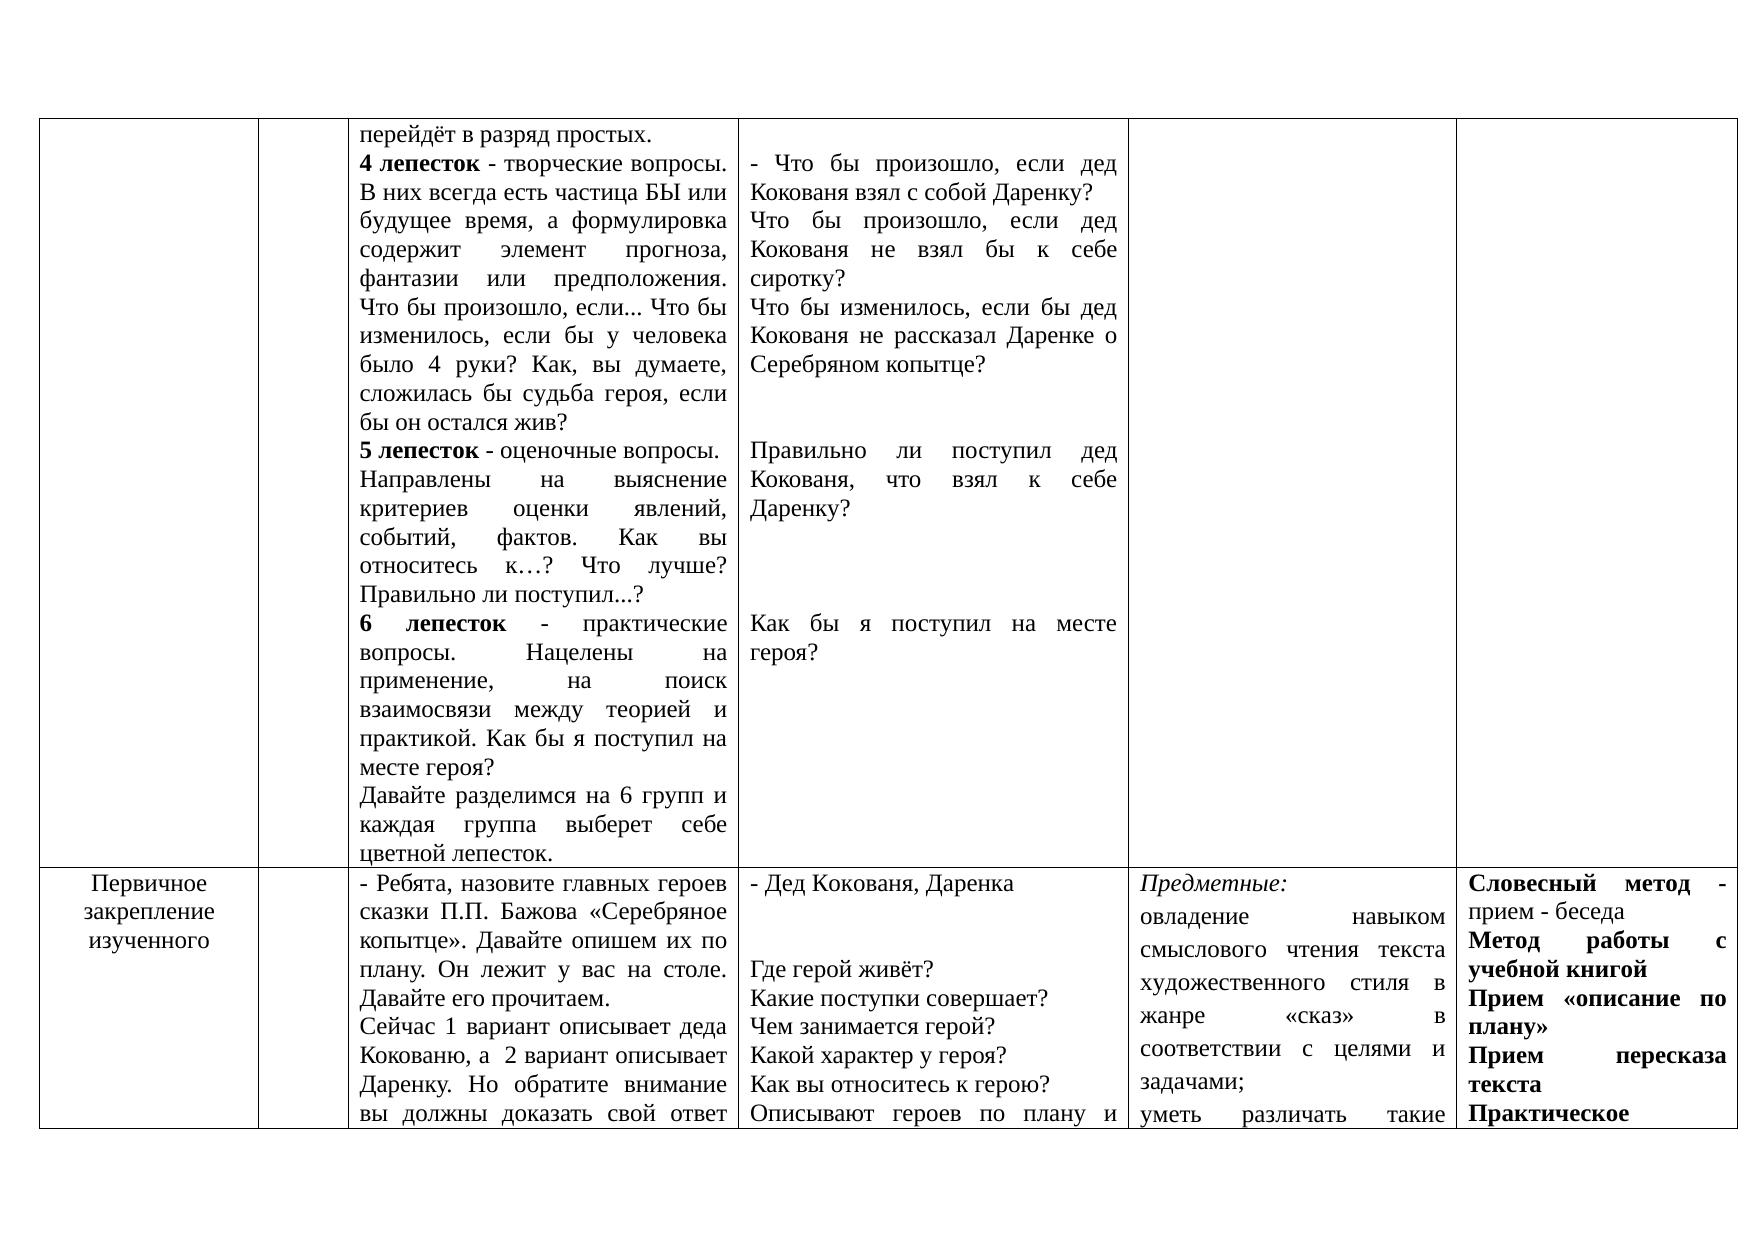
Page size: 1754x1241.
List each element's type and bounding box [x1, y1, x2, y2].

table_cell [259, 868, 348, 1128]
table_cell [349, 119, 738, 867]
table_cell [739, 119, 1128, 867]
table_cell [739, 868, 1128, 1128]
table_cell [40, 868, 258, 1128]
table_cell [1457, 119, 1737, 867]
table_cell [40, 119, 258, 867]
table_cell [1129, 868, 1456, 1128]
table_cell [259, 119, 348, 867]
table_cell [1457, 868, 1737, 1128]
table_cell [349, 868, 738, 1128]
table_cell [1129, 119, 1456, 867]
